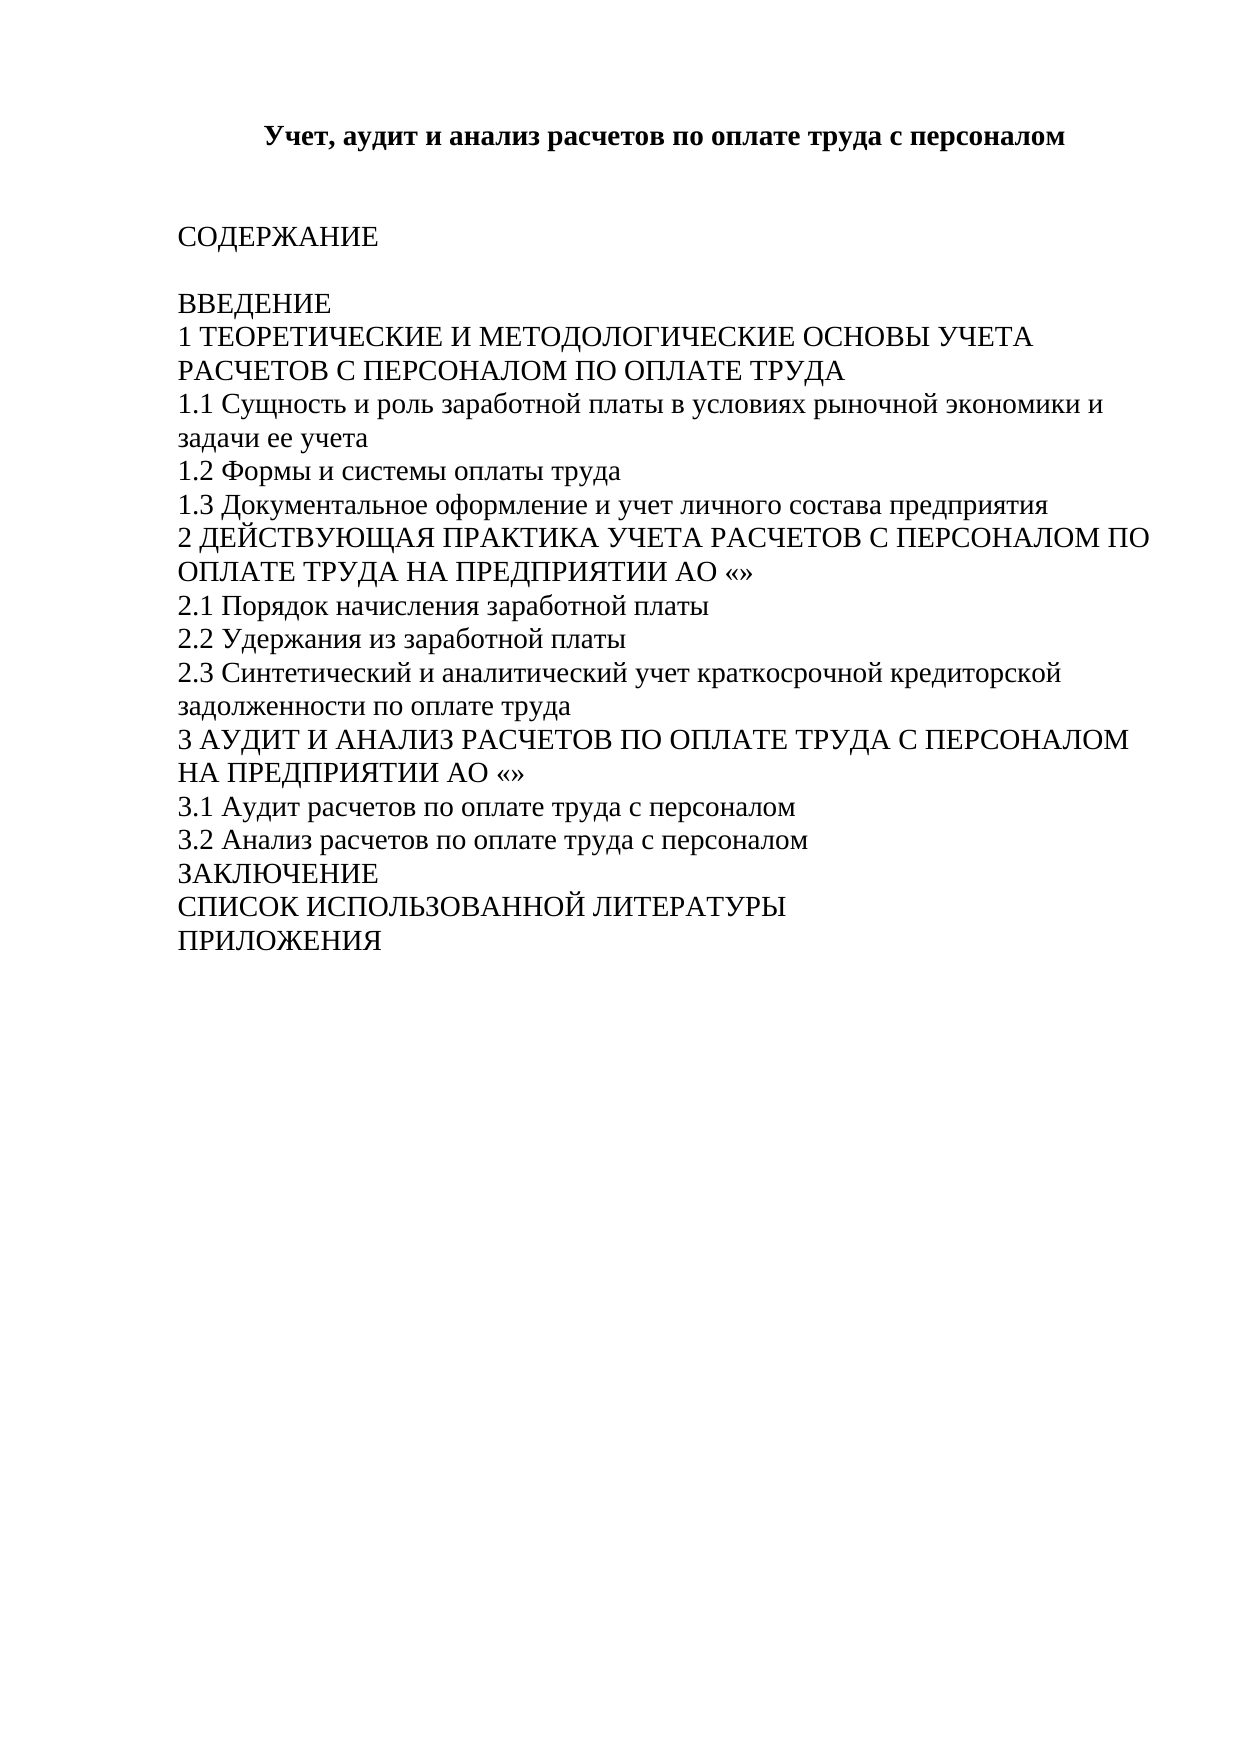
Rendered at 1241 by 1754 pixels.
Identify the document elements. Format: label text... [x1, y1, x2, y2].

text 3 АУДИТ И АНАЛИЗ РАСЧЕТОВ ПО ОПЛАТЕ ТРУДА С ПЕРСОНАЛОМ НА ПРЕДПРИЯТИИ АО «» [177, 722, 1152, 789]
text 1.3 Документальное оформление и учет личного состава предприятия [177, 487, 1152, 521]
text СПИСОК ИСПОЛЬЗОВАННОЙ ЛИТЕРАТУРЫ [177, 889, 1152, 923]
text 3.2 Анализ расчетов по оплате труда с персоналом [177, 822, 1152, 856]
text ВВЕДЕНИЕ [177, 286, 1152, 319]
text Учет, аудит и анализ расчетов по оплате труда с персоналом [177, 118, 1152, 152]
text 2.1 Порядок начисления заработной платы [177, 588, 1152, 621]
text СОДЕРЖАНИЕ [177, 219, 1152, 252]
text 2 ДЕЙСТВУЮЩАЯ ПРАКТИКА УЧЕТА РАСЧЕТОВ С ПЕРСОНАЛОМ ПО ОПЛАТЕ ТРУДА НА ПРЕДПРИЯТИИ АО «» [177, 521, 1152, 588]
text 3.1 Аудит расчетов по оплате труда с персоналом [177, 789, 1152, 822]
text ПРИЛОЖЕНИЯ [177, 923, 1152, 957]
text 1.2 Формы и системы оплаты труда [177, 453, 1152, 487]
text ЗАКЛЮЧЕНИЕ [177, 856, 1152, 889]
text 2.2 Удержания из заработной платы [177, 621, 1152, 655]
text 1 ТЕОРЕТИЧЕСКИЕ И МЕТОДОЛОГИЧЕСКИЕ ОСНОВЫ УЧЕТА РАСЧЕТОВ С ПЕРСОНАЛОМ ПО ОПЛАТЕ ТРУДА [177, 319, 1152, 386]
text 1.1 Сущность и роль заработной платы в условиях рыночной экономики и задачи ее учета [177, 386, 1152, 453]
text 2.3 Синтетический и аналитический учет краткосрочной кредиторской задолженности по оплате труда [177, 655, 1152, 722]
